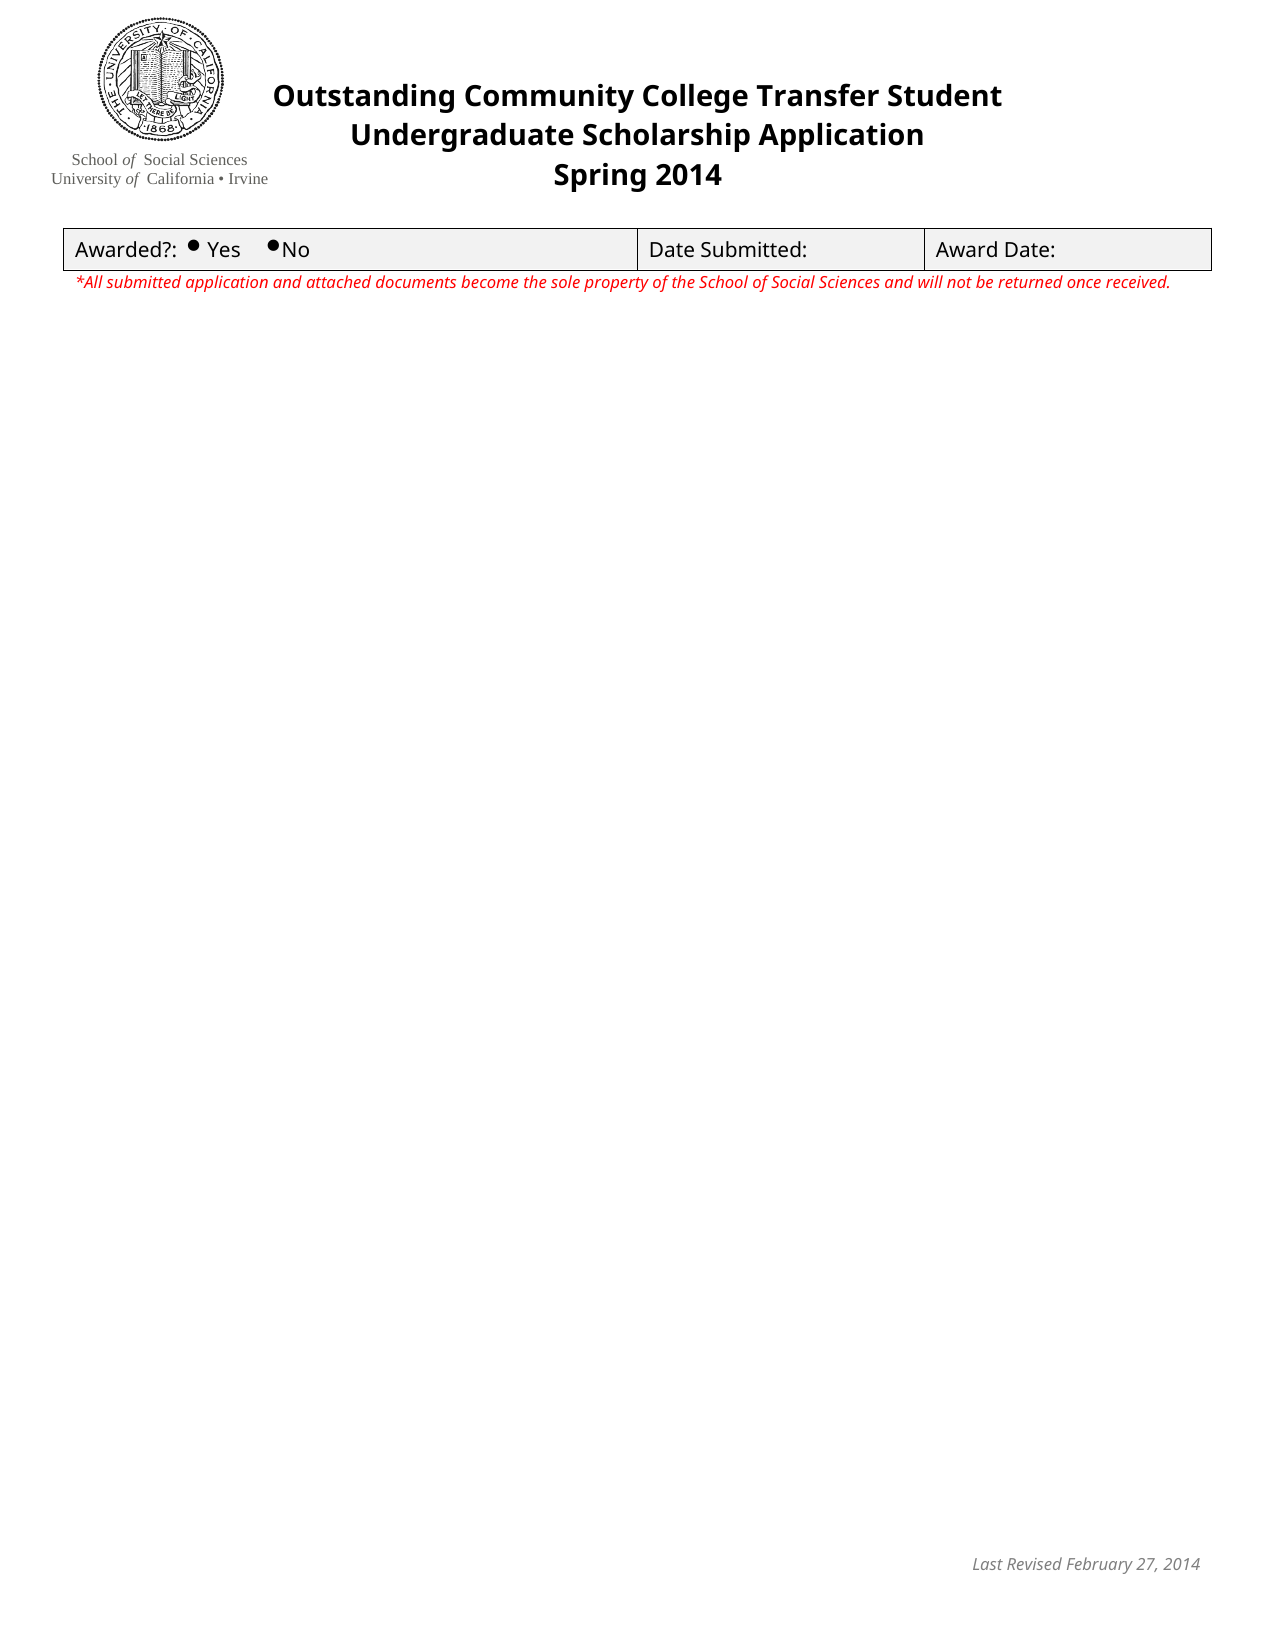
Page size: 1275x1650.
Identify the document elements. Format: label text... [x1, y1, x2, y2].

text *All submitted application and attached documents become the sole property of the School of Social Sciences and will not be returned once received. [75, 271, 1200, 293]
table_cell Date Submitted: [638, 229, 924, 269]
table_cell Awarded?: Yes No [64, 229, 637, 269]
table_cell Award Date: [925, 229, 1211, 269]
